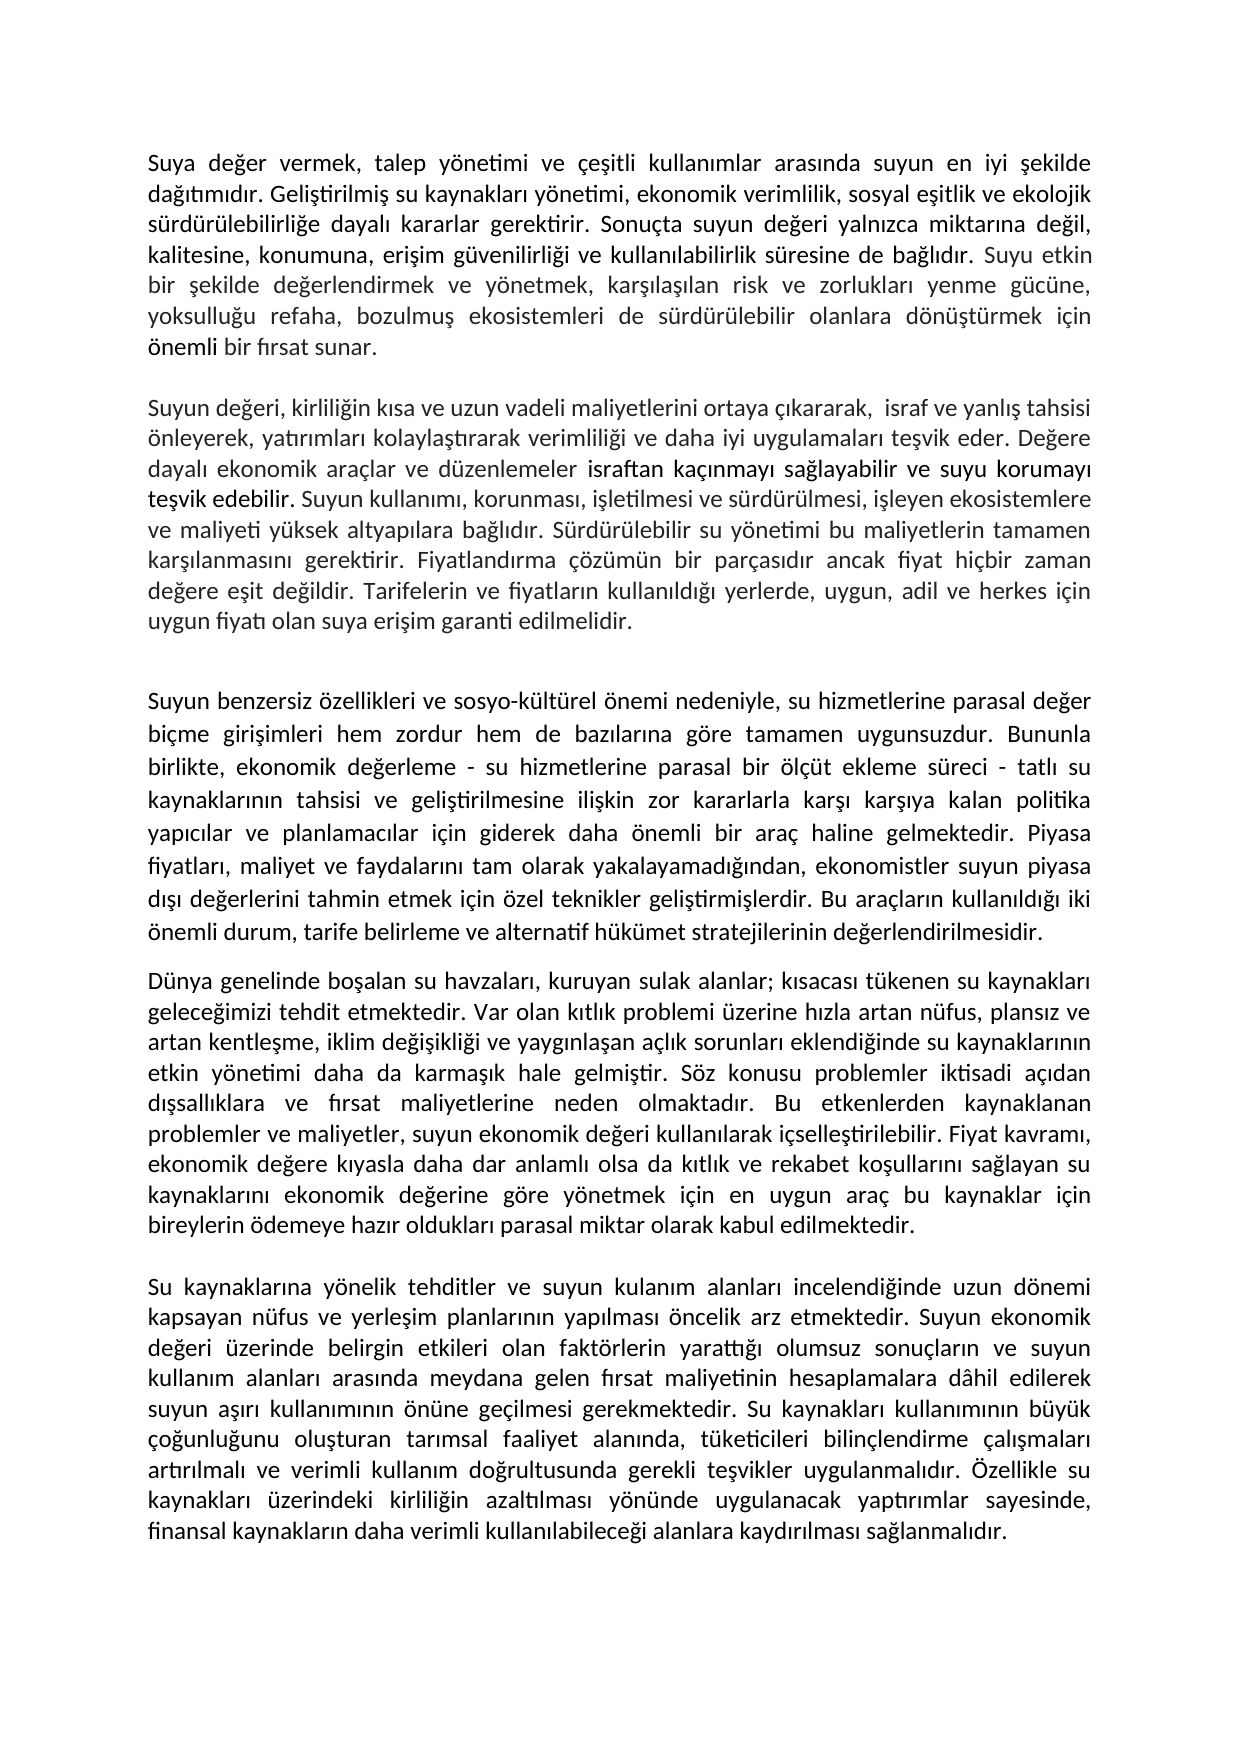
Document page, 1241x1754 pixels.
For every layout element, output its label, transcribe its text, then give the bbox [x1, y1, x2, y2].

text Suyun benzersiz özellikleri ve sosyo-kültürel önemi nedeniyle, su hizmetlerine parasal değer biçme girişimleri hem zordur hem de bazılarına göre tamamen uygunsuzdur. Bununla birlikte, ekonomik değerleme - su hizmetlerine parasal bir ölçüt ekleme süreci - tatlı su kaynaklarının tahsisi ve geliştirilmesine ilişkin zor kararlarla karşı karşıya kalan politika yapıcılar ve planlamacılar için giderek daha önemli bir araç haline gelmektedir. Piyasa fiyatları, maliyet ve faydalarını tam olarak yakalayamadığından, ekonomistler suyun piyasa dışı değerlerini tahmin etmek için özel teknikler geliştirmişlerdir. Bu araçların kullanıldığı iki önemli durum, tarife belirleme ve alternatif hükümet stratejilerinin değerlendirilmesidir. [148, 686, 1093, 946]
text Suyun değeri, kirliliğin kısa ve uzun vadeli maliyetlerini ortaya çıkararak, israf ve yanlış tahsisi önleyerek, yatırımları kolaylaştırarak verimliliği ve daha iyi uygulamaları teşvik eder. Değere dayalı ekonomik araçlar ve düzenlemeler israftan kaçınmayı sağlayabilir ve suyu korumayı teşvik edebilir. Suyun kullanımı, korunması, işletilmesi ve sürdürülmesi, işleyen ekosistemlere ve maliyeti yüksek altyapılara bağlıdır. Sürdürülebilir su yönetimi bu maliyetlerin tamamen karşılanmasını gerektirir. Fiyatlandırma çözümün bir parçasıdır ancak fiyat hiçbir zaman değere eşit değildir. Tarifelerin ve fiyatların kullanıldığı yerlerde, uygun, adil ve herkes için uygun fiyatı olan suya erişim garanti edilmelidir. [148, 392, 1093, 636]
text Su kaynaklarına yönelik tehditler ve suyun kulanım alanları incelendiğinde uzun dönemi kapsayan nüfus ve yerleşim planlarının yapılması öncelik arz etmektedir. Suyun ekonomik değeri üzerinde belirgin etkileri olan faktörlerin yarattığı olumsuz sonuçların ve suyun kullanım alanları arasında meydana gelen fırsat maliyetinin hesaplamalara dâhil edilerek suyun aşırı kullanımının önüne geçilmesi gerekmektedir. Su kaynakları kullanımının büyük çoğunluğunu oluşturan tarımsal faaliyet alanında, tüketicileri bilinçlendirme çalışmaları artırılmalı ve verimli kullanım doğrultusunda gerekli teşvikler uygulanmalıdır. Özellikle su kaynakları üzerindeki kirliliğin azaltılması yönünde uygulanacak yaptırımlar sayesinde, finansal kaynakların daha verimli kullanılabileceği alanlara kaydırılması sağlanmalıdır. [148, 1271, 1093, 1545]
text Dünya genelinde boşalan su havzaları, kuruyan sulak alanlar; kısacası tükenen su kaynakları geleceğimizi tehdit etmektedir. Var olan kıtlık problemi üzerine hızla artan nüfus, plansız ve artan kentleşme, iklim değişikliği ve yaygınlaşan açlık sorunları eklendiğinde su kaynaklarının etkin yönetimi daha da karmaşık hale gelmiştir. Söz konusu problemler iktisadi açıdan dışsallıklara ve fırsat maliyetlerine neden olmaktadır. Bu etkenlerden kaynaklanan problemler ve maliyetler, suyun ekonomik değeri kullanılarak içselleştirilebilir. Fiyat kavramı, ekonomik değere kıyasla daha dar anlamlı olsa da kıtlık ve rekabet koşullarını sağlayan su kaynaklarını ekonomik değerine göre yönetmek için en uygun araç bu kaynaklar için bireylerin ödemeye hazır oldukları parasal miktar olarak kabul edilmektedir. [148, 966, 1093, 1240]
text Suya değer vermek, talep yönetimi ve çeşitli kullanımlar arasında suyun en iyi şekilde dağıtımıdır. Geliştirilmiş su kaynakları yönetimi, ekonomik verimlilik, sosyal eşitlik ve ekolojik sürdürülebilirliğe dayalı kararlar gerektirir. Sonuçta suyun değeri yalnızca miktarına değil, kalitesine, konumuna, erişim güvenilirliği ve kullanılabilirlik süresine de bağlıdır. Suyu etkin bir şekilde değerlendirmek ve yönetmek, karşılaşılan risk ve zorlukları yenme gücüne, yoksulluğu refaha, bozulmuş ekosistemleri de sürdürülebilir olanlara dönüştürmek için önemli bir fırsat sunar. [148, 148, 1093, 361]
